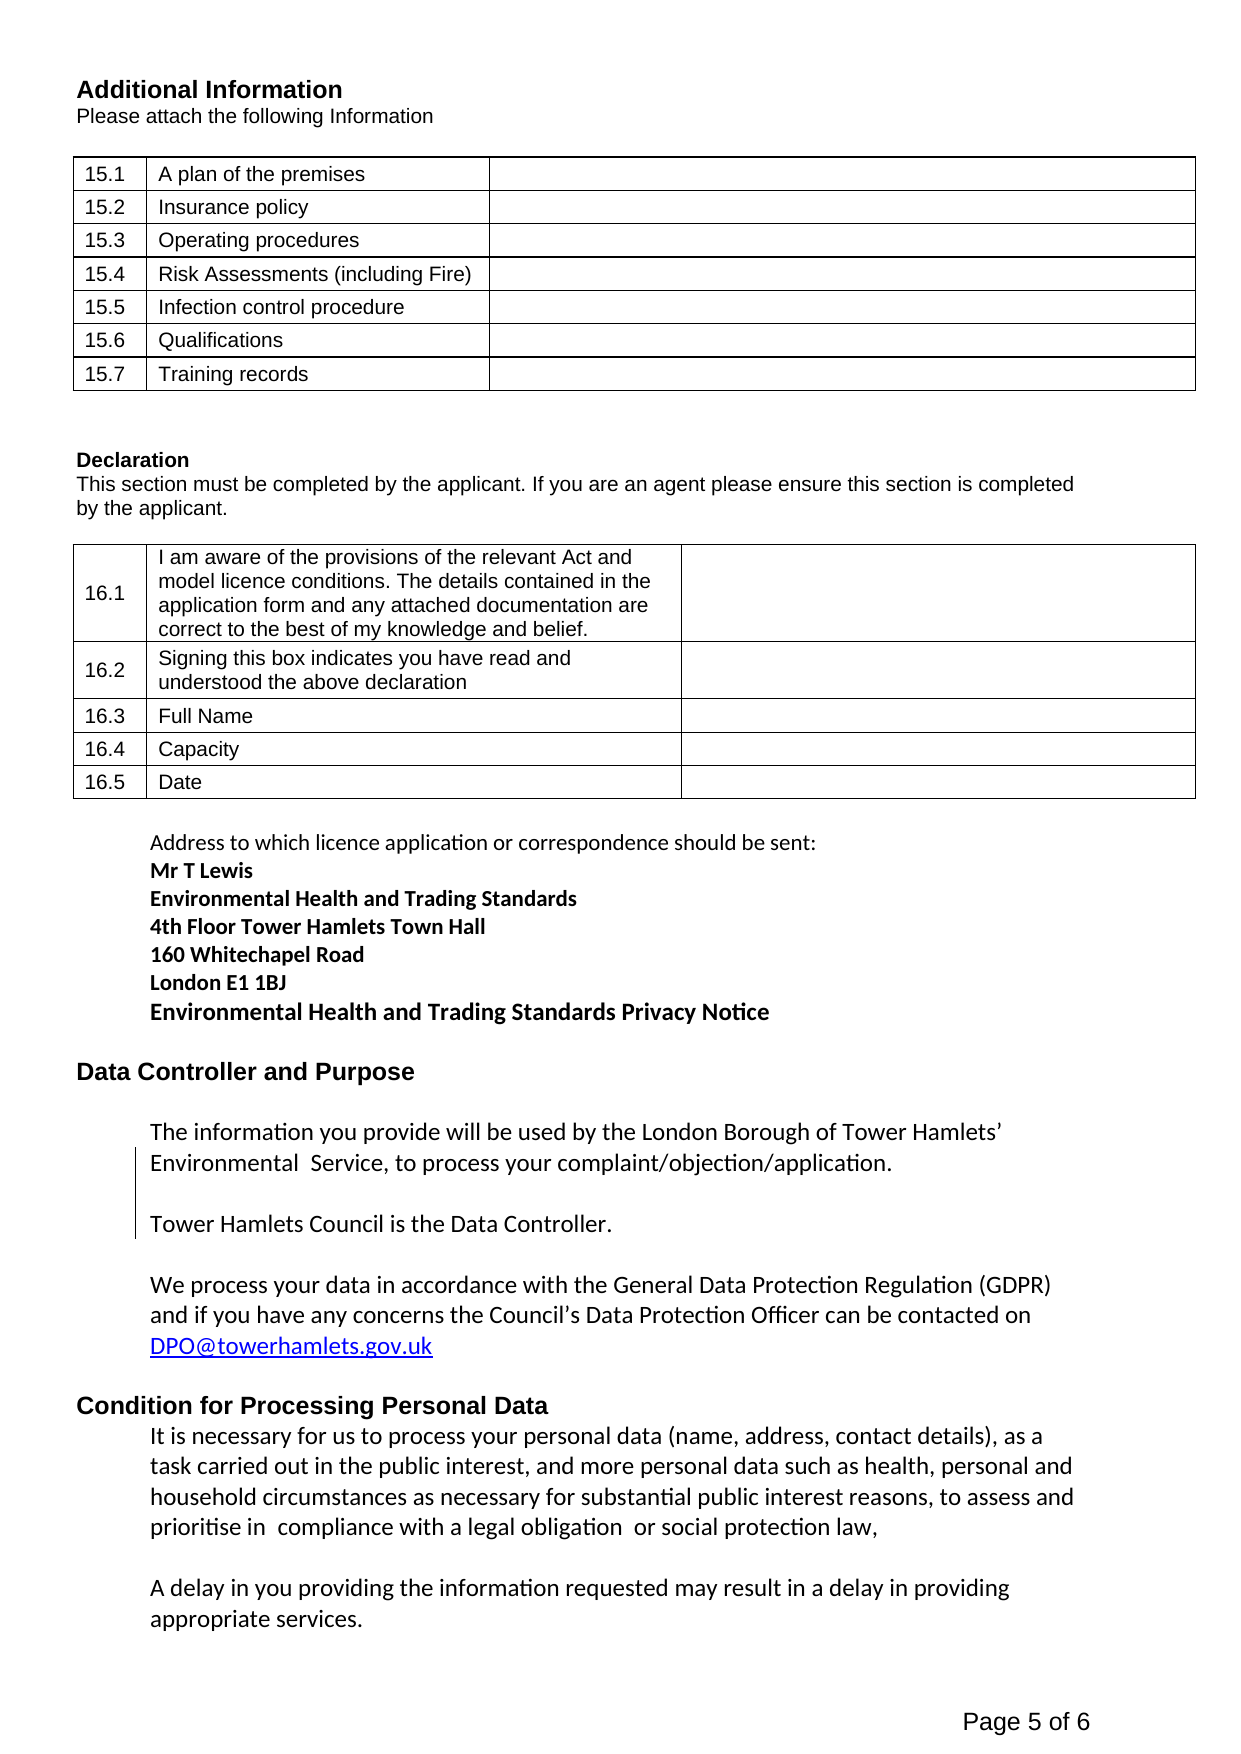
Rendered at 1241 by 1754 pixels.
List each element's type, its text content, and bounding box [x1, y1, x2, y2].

table_header 15.1 [74, 158, 146, 190]
text Declaration [76, 448, 1090, 472]
table_cell [682, 733, 1195, 765]
table_header [682, 545, 1195, 641]
text Environmental Health and Trading Standards [150, 884, 1090, 912]
text Mr T Lewis [150, 856, 1090, 884]
table_header 16.1 [74, 545, 146, 641]
table_cell 16.2 [74, 642, 146, 698]
subtitle Additional Information [76, 75, 1090, 104]
table_cell Risk Assessments (including Fire) [147, 258, 489, 290]
subtitle Condition for Processing Personal Data [76, 1391, 1090, 1420]
table_cell 15.6 [74, 324, 146, 356]
table_cell 16.3 [74, 699, 146, 732]
table_cell [490, 191, 1195, 223]
text 4th Floor Tower Hamlets Town Hall [150, 912, 1090, 940]
table_cell Qualifications [147, 324, 489, 356]
table_cell Signing this box indicates you have read and understood the above declaration [147, 642, 681, 698]
table_cell 15.5 [74, 291, 146, 323]
text A delay in you providing the information requested may result in a delay in providing appropriate services. [150, 1573, 1090, 1634]
table_cell Capacity [147, 733, 681, 765]
table_cell Training records [147, 358, 489, 390]
table_cell [490, 358, 1195, 390]
text We process your data in accordance with the General Data Protection Regulation (GDPR) and if you have any concerns the Council’s Data Protection Officer can be contacted on DPO@towerhamlets.gov.uk [150, 1269, 1090, 1361]
text This section must be completed by the applicant. If you are an agent please ensure this section is completed by the applicant. [76, 472, 1090, 520]
table_header [490, 158, 1195, 190]
table_cell 15.7 [74, 358, 146, 390]
table_cell [682, 642, 1195, 698]
table_cell [490, 258, 1195, 290]
table_cell 16.4 [74, 733, 146, 765]
text Environmental Health and Trading Standards Privacy Notice [150, 996, 1090, 1027]
text London E1 1BJ [150, 968, 1090, 996]
text Please attach the following Information [76, 104, 1090, 156]
table_cell 16.5 [74, 766, 146, 798]
text The information you provide will be used by the London Borough of Tower Hamlets’ Environmental Health and Trading Standards Service, to process your complaint/objection/application. [150, 1117, 1090, 1178]
table_cell Insurance policy [147, 191, 489, 223]
subtitle Data Controller and Purpose [76, 1057, 1090, 1086]
table_cell [682, 699, 1195, 732]
table_cell Date [147, 766, 681, 798]
table_cell [490, 291, 1195, 323]
table_cell 15.4 [74, 258, 146, 290]
text Tower Hamlets Council is the Data Controller. [150, 1208, 1090, 1239]
text Address to which licence application or correspondence should be sent: [150, 828, 1090, 856]
table_cell [682, 766, 1195, 798]
table_cell 15.2 [74, 191, 146, 223]
text It is necessary for us to process your personal data (name, address, contact details), as a task carried out in the public interest, and more personal data such as health, personal and household circumstances as necessary for substantial public interest reasons, to assess and prioritise in compliance with a legal obligation or social protection law, [150, 1420, 1090, 1542]
table_cell Full Name [147, 699, 681, 732]
text 160 Whitechapel Road [150, 940, 1090, 968]
table_cell [490, 224, 1195, 256]
table_header I am aware of the provisions of the relevant Act and model licence conditions. The details contained in the application form and any attached documentation are correct to the best of my knowledge and belief. [147, 545, 681, 641]
table_cell Operating procedures [147, 224, 489, 256]
table_header A plan of the premises [147, 158, 489, 190]
table_cell Infection control procedure [147, 291, 489, 323]
table_cell 15.3 [74, 224, 146, 256]
table_cell [490, 324, 1195, 356]
